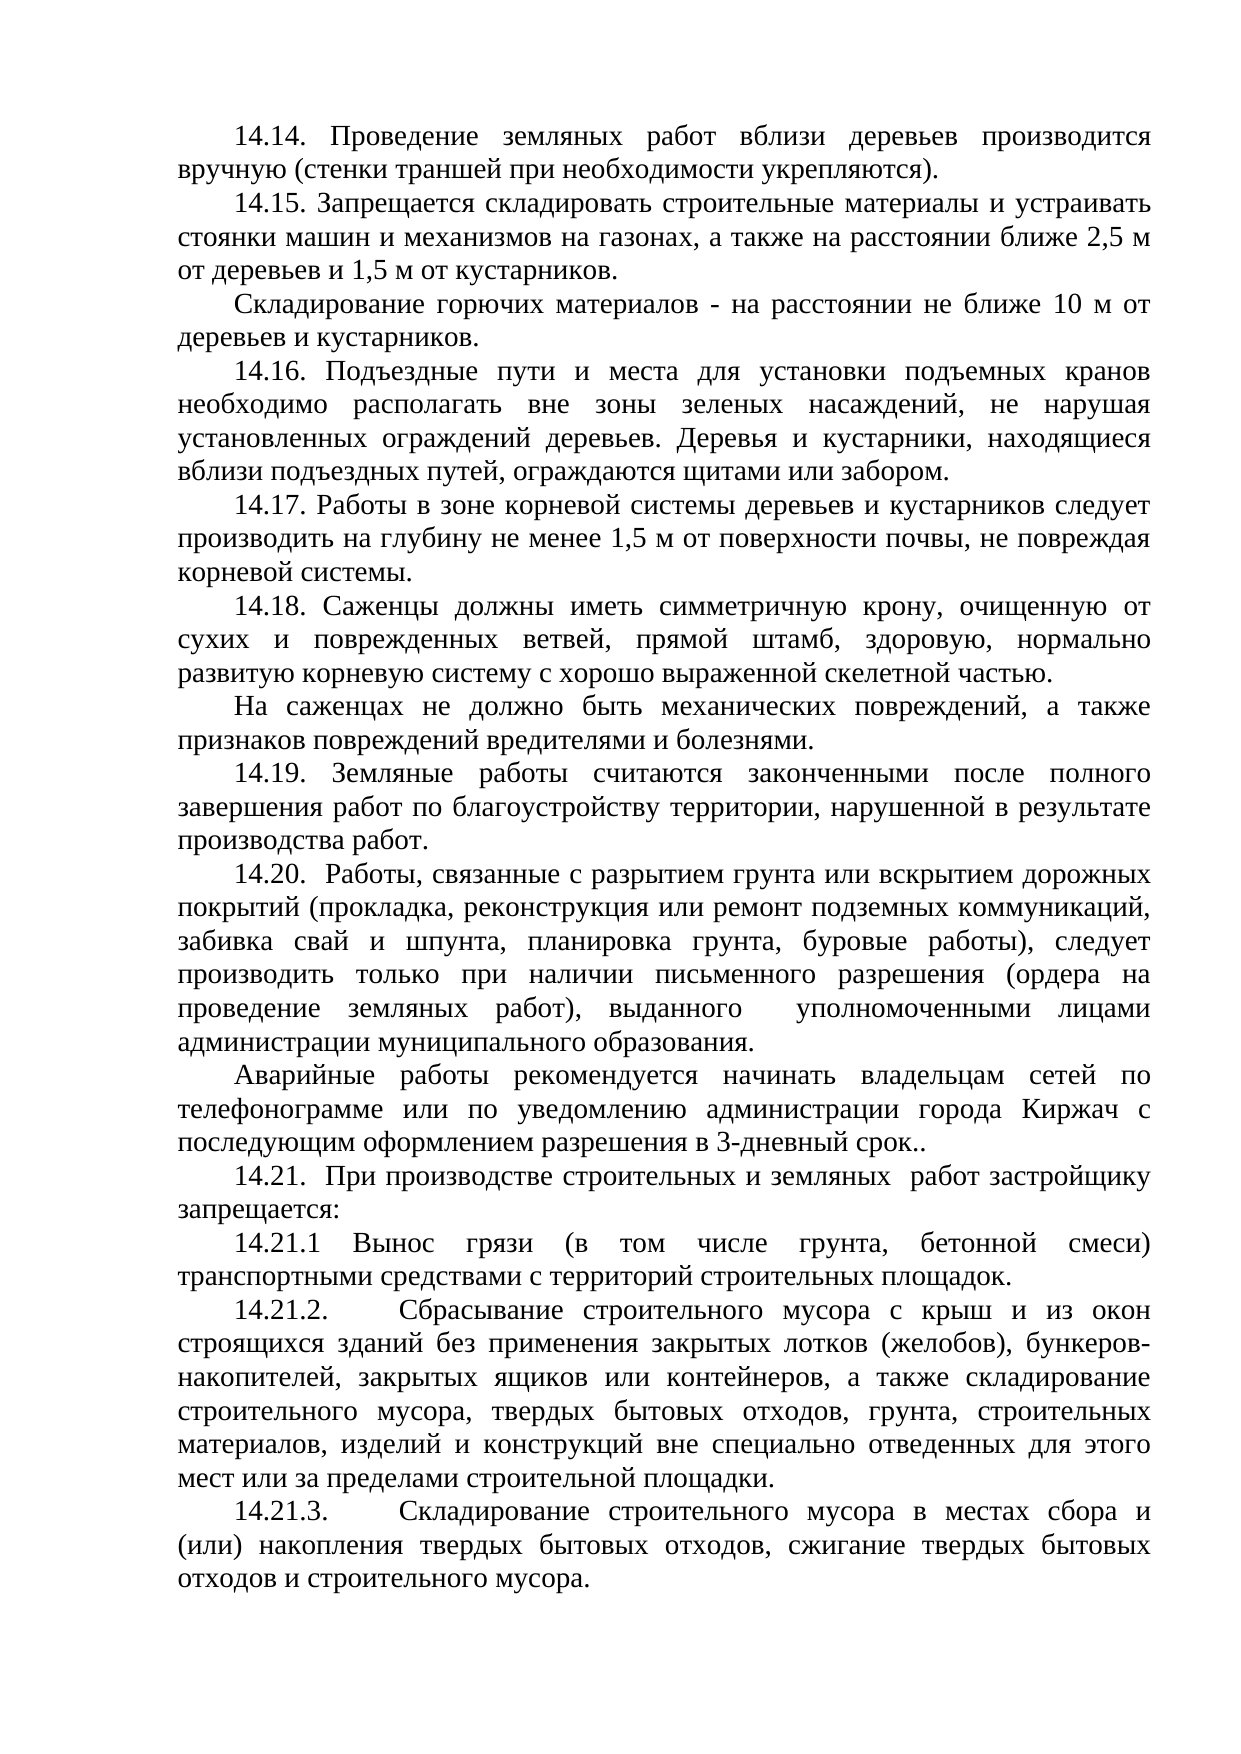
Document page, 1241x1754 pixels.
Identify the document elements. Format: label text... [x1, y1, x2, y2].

text 14.14. Проведение земляных работ вблизи деревьев производится вручную (стенки траншей при необходимости укрепляются). [177, 118, 1152, 185]
text 14.19. Земляные работы считаются законченными после полного завершения работ по благоустройству территории, нарушенной в результате производства работ. [177, 755, 1152, 856]
text 14.21.2. Сбрасывание строительного мусора с крыш и из окон строящихся зданий без применения закрытых лотков (желобов), бункеров-накопителей, закрытых ящиков или контейнеров, а также складирование строительного мусора, твердых бытовых отходов, грунта, строительных материалов, изделий и конструкций вне специально отведенных для этого мест или за пределами строительной площадки. [177, 1292, 1152, 1493]
text 14.15. Запрещается складировать строительные материалы и устраивать стоянки машин и механизмов на газонах, а также на расстоянии ближе 2,5 м от деревьев и 1,5 м от кустарников. [177, 185, 1152, 286]
text Аварийные работы рекомендуется начинать владельцам сетей по телефонограмме или по уведомлению администрации города Киржач с последующим оформлением разрешения в 3-дневный срок.. [177, 1057, 1152, 1158]
text На саженцах не должно быть механических повреждений, а также признаков повреждений вредителями и болезнями. [177, 688, 1152, 755]
text 14.16. Подъездные пути и места для установки подъемных кранов необходимо располагать вне зоны зеленых насаждений, не нарушая установленных ограждений деревьев. Деревья и кустарники, находящиеся вблизи подъездных путей, ограждаются щитами или забором. [177, 353, 1152, 487]
text 14.20. Работы, связанные с разрытием грунта или вскрытием дорожных покрытий (прокладка, реконструкция или ремонт подземных коммуникаций, забивка свай и шпунта, планировка грунта, буровые работы), следует производить только при наличии письменного разрешения (ордера на проведение земляных работ), выданного уполномоченными лицами администрации муниципального образования. [177, 856, 1152, 1057]
text 14.21.3. Складирование строительного мусора в местах сбора и (или) накопления твердых бытовых отходов, сжигание твердых бытовых отходов и строительного мусора. [177, 1493, 1152, 1594]
text 14.21. При производстве строительных и земляных работ застройщику запрещается: [177, 1158, 1152, 1225]
text Складирование горючих материалов - на расстоянии не ближе 10 м от деревьев и кустарников. [177, 286, 1152, 353]
text 14.17. Работы в зоне корневой системы деревьев и кустарников следует производить на глубину не менее 1,5 м от поверхности почвы, не повреждая корневой системы. [177, 487, 1152, 588]
text 14.18. Саженцы должны иметь симметричную крону, очищенную от сухих и поврежденных ветвей, прямой штамб, здоровую, нормально развитую корневую систему с хорошо выраженной скелетной частью. [177, 588, 1152, 688]
text 14.21.1 Вынос грязи (в том числе грунта, бетонной смеси) транспортными средствами с территорий строительных площадок. [177, 1225, 1152, 1292]
